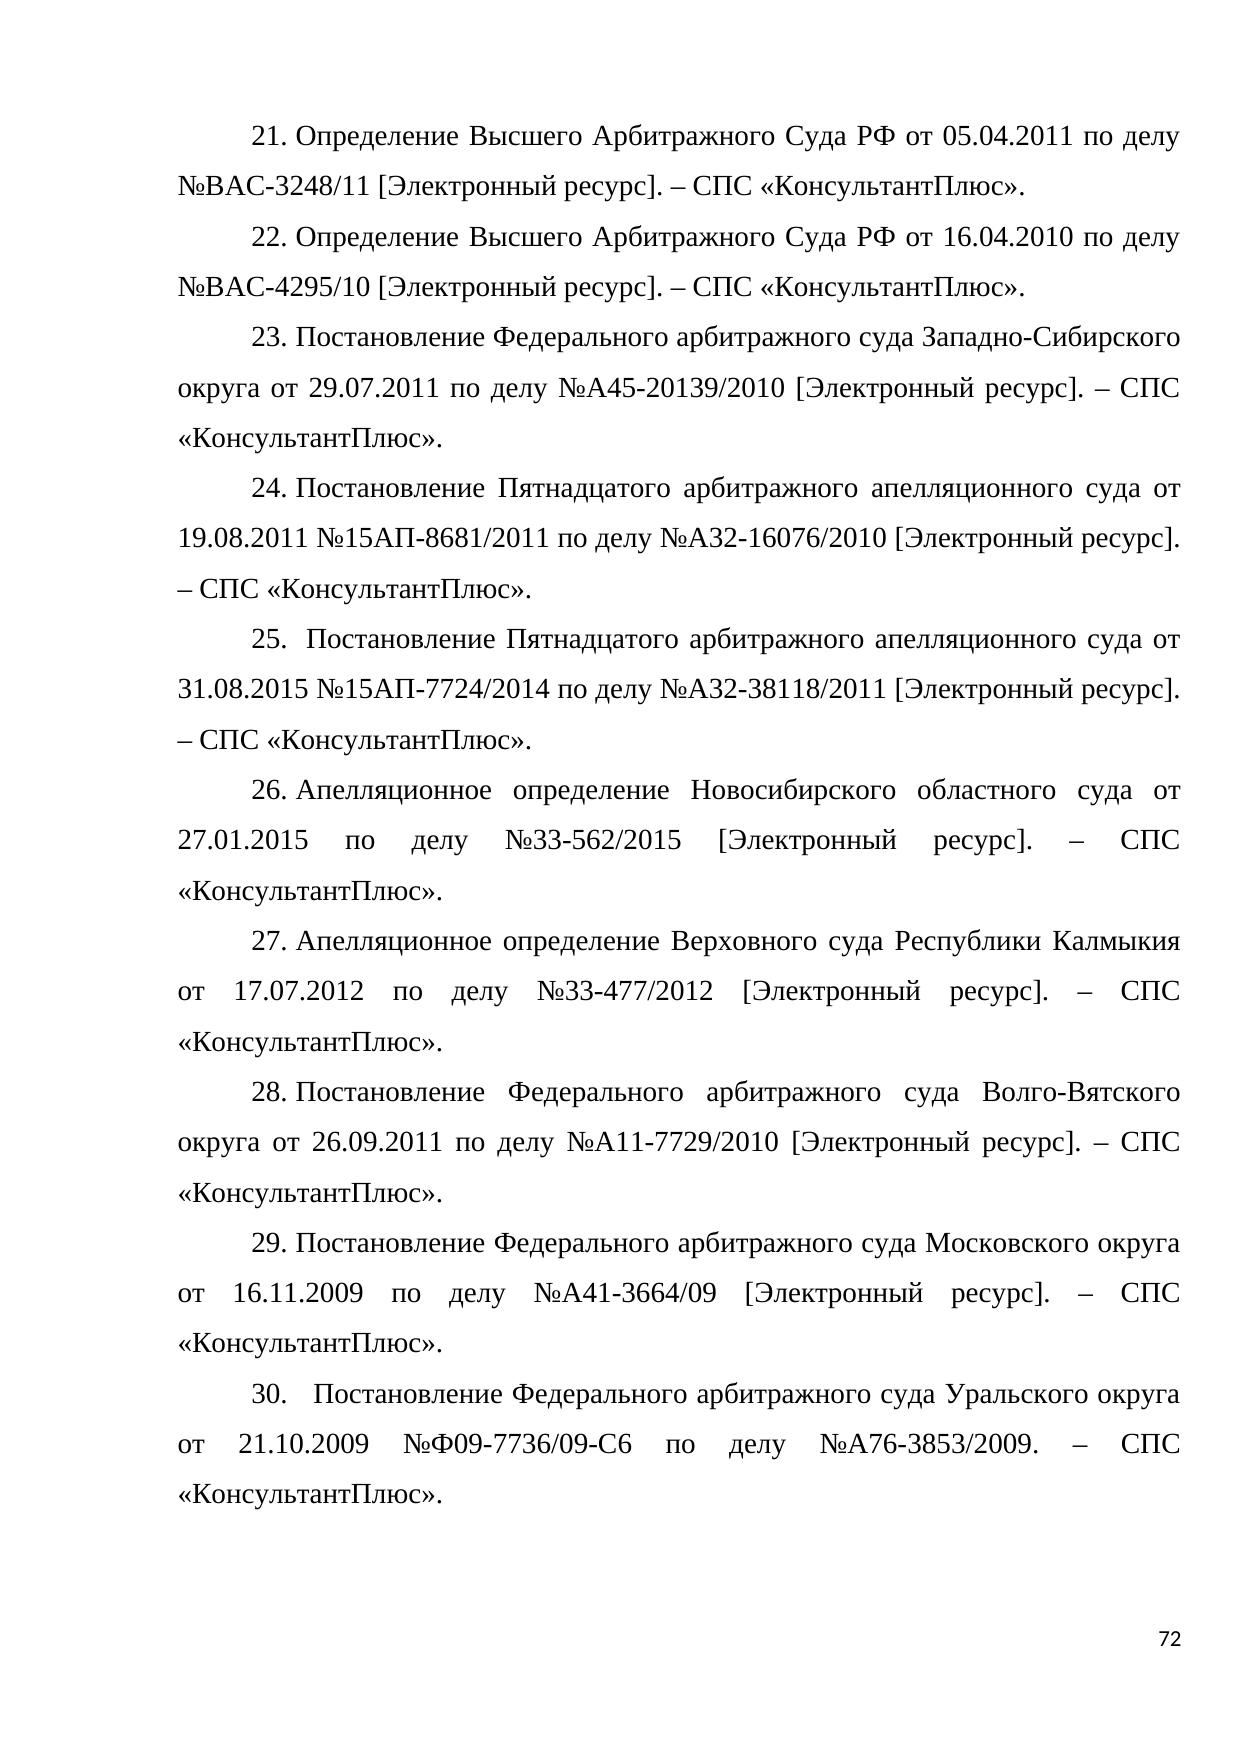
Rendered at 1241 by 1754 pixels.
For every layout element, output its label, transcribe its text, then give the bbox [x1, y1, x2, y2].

list Определение Высшего Арбитражного Суда РФ от 16.04.2010 по делу №ВАС-4295/10 [Электронный ресурс]. – СПС «КонсультантПлюс». [177, 219, 1181, 303]
list Апелляционное определение Новосибирского областного суда от 27.01.2015 по делу №33-562/2015 [Электронный ресурс]. – СПС «КонсультантПлюс». [177, 772, 1181, 906]
list Постановление Пятнадцатого арбитражного апелляционного суда от 31.08.2015 №15АП-7724/2014 по делу №А32-38118/2011 [Электронный ресурс]. – СПС «КонсультантПлюс». [177, 621, 1181, 755]
list Постановление Пятнадцатого арбитражного апелляционного суда от 19.08.2011 №15АП-8681/2011 по делу №А32-16076/2010 [Электронный ресурс]. – СПС «КонсультантПлюс». [177, 470, 1181, 604]
list Постановление Федерального арбитражного суда Московского округа от 16.11.2009 по делу №А41-3664/09 [Электронный ресурс]. – СПС «КонсультантПлюс». [177, 1225, 1181, 1359]
list Постановление Федерального арбитражного суда Волго-Вятского округа от 26.09.2011 по делу №А11-7729/2010 [Электронный ресурс]. – СПС «КонсультантПлюс». [177, 1074, 1181, 1208]
list Определение Высшего Арбитражного Суда РФ от 05.04.2011 по делу №ВАС-3248/11 [Электронный ресурс]. – СПС «КонсультантПлюс». [177, 118, 1181, 202]
list Постановление Федерального арбитражного суда Западно-Сибирского округа от 29.07.2011 по делу №А45-20139/2010 [Электронный ресурс]. – СПС «КонсультантПлюс». [177, 319, 1181, 453]
list Апелляционное определение Верховного суда Республики Калмыкия от 17.07.2012 по делу №33-477/2012 [Электронный ресурс]. – СПС «КонсультантПлюс». [177, 923, 1181, 1057]
list Постановление Федерального арбитражного суда Уральского округа от 21.10.2009 №Ф09-7736/09-С6 по делу №А76-3853/2009. – СПС «КонсультантПлюс». [177, 1376, 1181, 1510]
